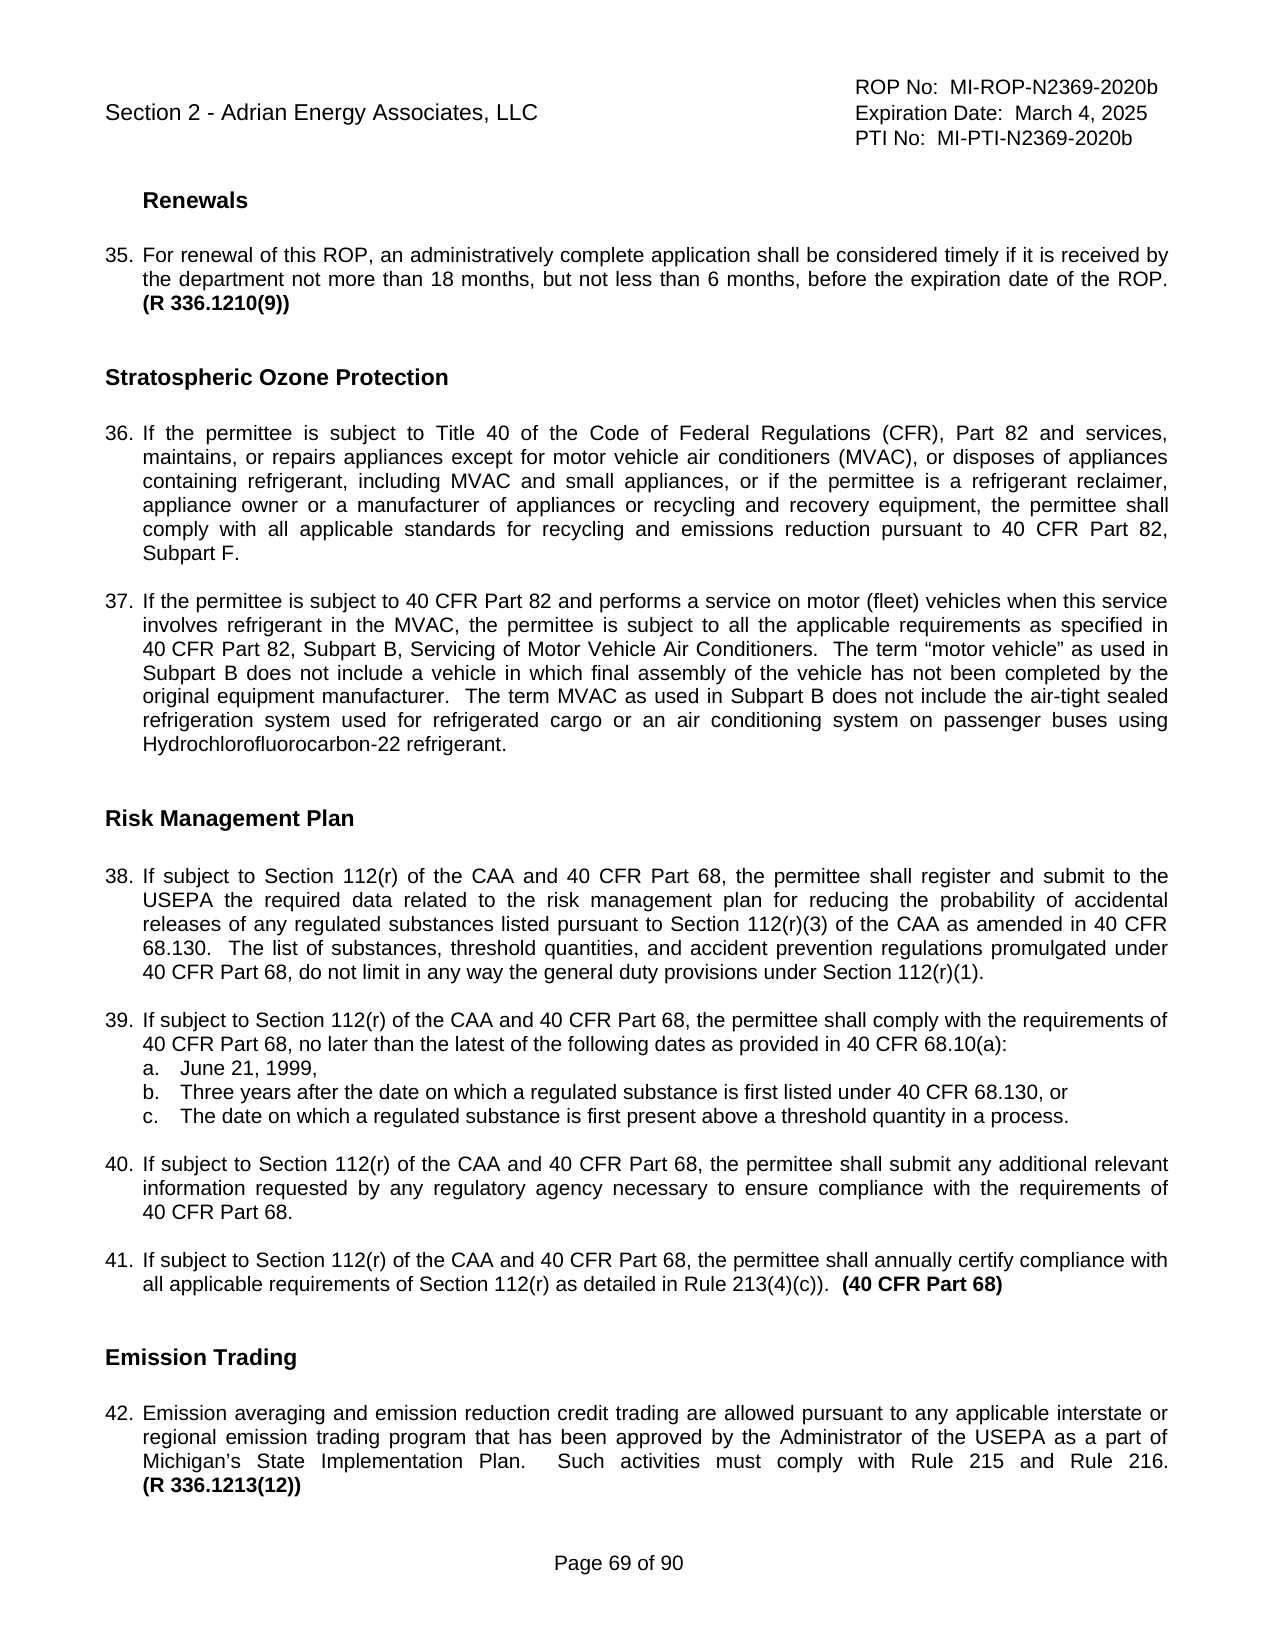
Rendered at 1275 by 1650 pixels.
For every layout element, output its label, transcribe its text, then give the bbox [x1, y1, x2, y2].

subtitle Stratospheric Ozone Protection [105, 364, 1170, 391]
list If subject to Section 112(r) of the CAA and 40 CFR Part 68, the permittee shall comply with the requirements of 40 CFR Part 68, no later than the latest of the following dates as provided in 40 CFR 68.10(a): [105, 1008, 1170, 1056]
subtitle Emission Trading [105, 1344, 1170, 1371]
subtitle Risk Management Plan [105, 805, 1170, 831]
list June 21, 1999, [142, 1056, 1170, 1080]
list If the permittee is subject to 40 CFR Part 82 and performs a service on motor (fleet) vehicles when this service involves refrigerant in the MVAC, the permittee is subject to all the applicable requirements as specified in 40 CFR Part 82, Subpart B, Servicing of Motor Vehicle Air Conditioners. The term “motor vehicle” as used in Subpart B does not include a vehicle in which final assembly of the vehicle has not been completed by the original equipment manufacturer. The term MVAC as used in Subpart B does not include the air-tight sealed refrigeration system used for refrigerated cargo or an air conditioning system on passenger buses using Hydrochlorofluorocarbon-22 refrigerant. [105, 588, 1170, 756]
list The date on which a regulated substance is first present above a threshold quantity in a process. [142, 1104, 1170, 1128]
list If subject to Section 112(r) of the CAA and 40 CFR Part 68, the permittee shall register and submit to the USEPA the required data related to the risk management plan for reducing the probability of accidental releases of any regulated substances listed pursuant to Section 112(r)(3) of the CAA as amended in 40 CFR 68.130. The list of substances, threshold quantities, and accident prevention regulations promulgated under 40 CFR Part 68, do not limit in any way the general duty provisions under Section 112(r)(1). [105, 864, 1170, 984]
subtitle Renewals [105, 187, 1170, 213]
list If subject to Section 112(r) of the CAA and 40 CFR Part 68, the permittee shall submit any additional relevant information requested by any regulatory agency necessary to ensure compliance with the requirements of 40 CFR Part 68. [105, 1152, 1170, 1223]
list For renewal of this ROP, an administratively complete application shall be considered timely if it is received by the department not more than 18 months, but not less than 6 months, before the expiration date of the ROP. (R 336.1210(9)) [105, 243, 1170, 315]
list Three years after the date on which a regulated substance is first listed under 40 CFR 68.130, or [142, 1080, 1170, 1104]
list Emission averaging and emission reduction credit trading are allowed pursuant to any applicable interstate or regional emission trading program that has been approved by the Administrator of the USEPA as a part of Michigan’s State Implementation Plan. Such activities must comply with Rule 215 and Rule 216. (R 336.1213(12)) [105, 1401, 1170, 1497]
list If the permittee is subject to Title 40 of the Code of Federal Regulations (CFR), Part 82 and services, maintains, or repairs appliances except for motor vehicle air conditioners (MVAC), or disposes of appliances containing refrigerant, including MVAC and small appliances, or if the permittee is a refrigerant reclaimer, appliance owner or a manufacturer of appliances or recycling and recovery equipment, the permittee shall comply with all applicable standards for recycling and emissions reduction pursuant to 40 CFR Part 82, Subpart F. [105, 421, 1170, 564]
list If subject to Section 112(r) of the CAA and 40 CFR Part 68, the permittee shall annually certify compliance with all applicable requirements of Section 112(r) as detailed in Rule 213(4)(c)). (40 CFR Part 68) [105, 1247, 1170, 1295]
